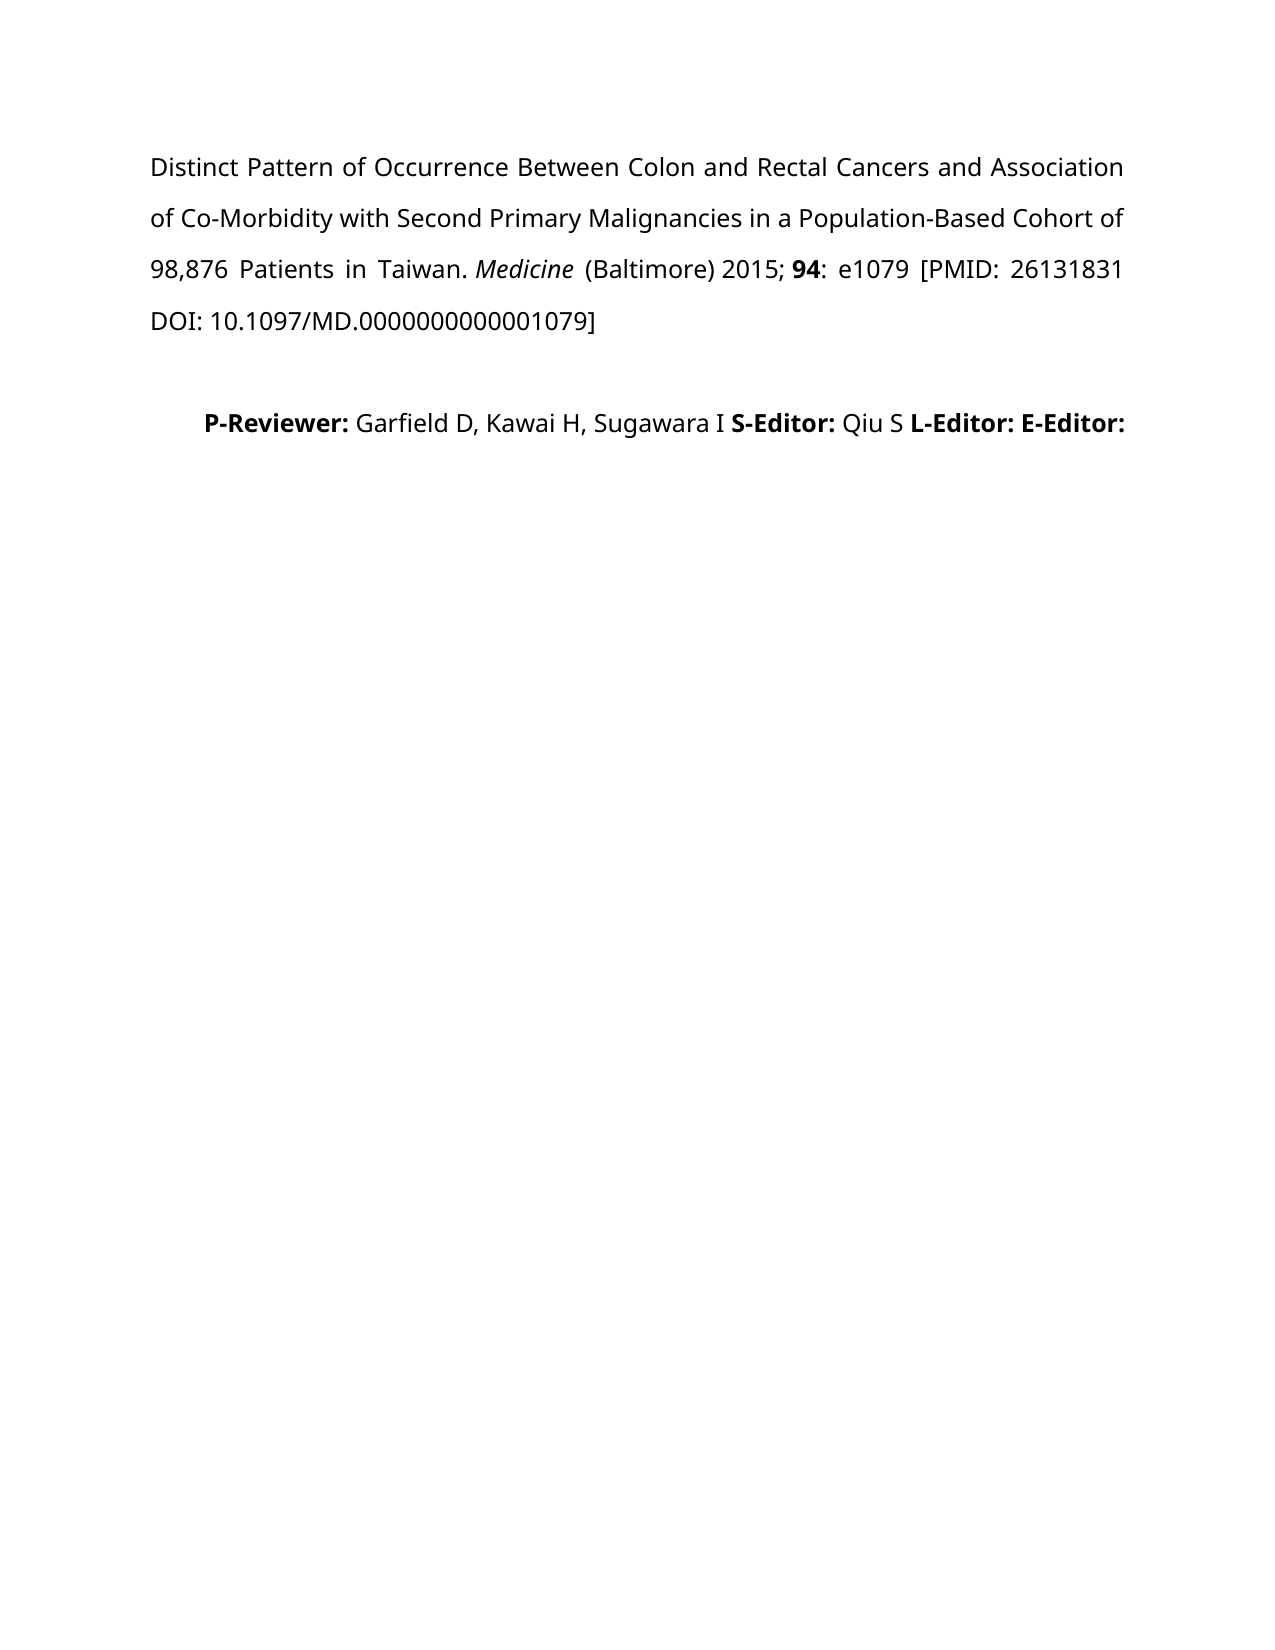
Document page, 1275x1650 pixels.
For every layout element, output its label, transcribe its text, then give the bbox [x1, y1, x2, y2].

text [150, 150, 1125, 337]
text P-Reviewer: Garfield D, Kawai H, Sugawara I S-Editor: Qiu S L-Editor: E-Editor: [150, 405, 1125, 439]
